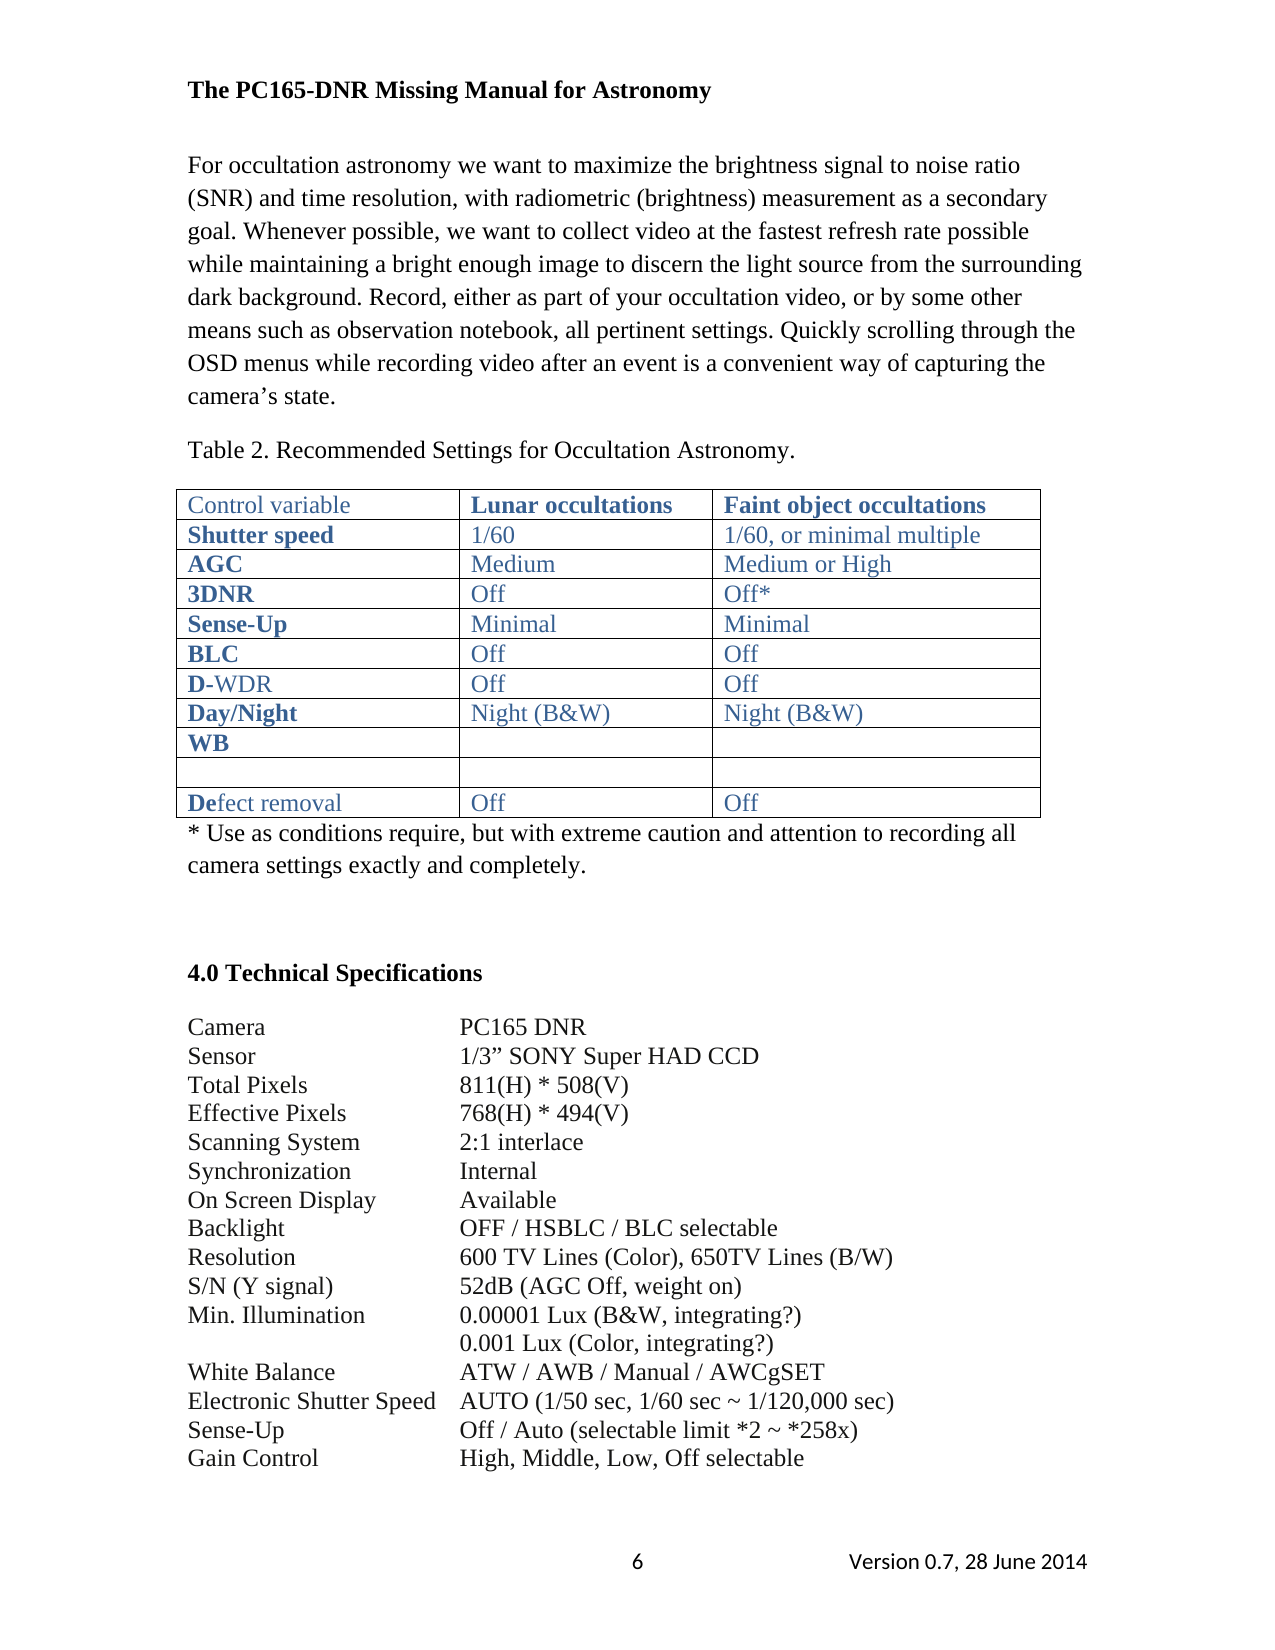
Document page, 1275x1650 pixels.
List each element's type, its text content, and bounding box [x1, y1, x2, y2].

text Total Pixels 811(H) * 508(V) [187, 1070, 1087, 1098]
table_cell Medium [460, 550, 712, 578]
text Resolution 600 TV Lines (Color), 650TV Lines (B/W) [187, 1242, 1087, 1271]
text Sense-Up Off / Auto (selectable limit *2 ~ *258x) [187, 1415, 1087, 1443]
text Camera PC165 DNR [187, 1012, 1087, 1041]
table_cell Sense-Up [177, 609, 459, 638]
table_header Control variable [177, 490, 459, 519]
table_cell Medium or High [713, 550, 1040, 578]
text Effective Pixels 768(H) * 494(V) [187, 1098, 1087, 1127]
table_cell Night (B&W) [713, 699, 1040, 727]
table_cell [177, 758, 459, 787]
table_cell [713, 728, 1040, 757]
table_header Lunar occultations [460, 490, 712, 519]
table_cell WB [177, 728, 459, 757]
table_cell [460, 758, 712, 787]
table_cell Minimal [713, 609, 1040, 638]
table_cell D-WDR [177, 669, 459, 697]
text * Use as conditions require, but with extreme caution and attention to recording all camera settings exactly and completely. [187, 818, 1087, 879]
table_cell Off [460, 669, 712, 697]
table_cell Defect removal [177, 788, 459, 817]
text Table 2. Recommended Settings for Occultation Astronomy. [187, 435, 1087, 464]
table_cell Minimal [460, 609, 712, 638]
table_cell 1/60 [460, 520, 712, 548]
table_cell [460, 728, 712, 757]
table_cell Night (B&W) [460, 699, 712, 727]
table_header Faint object occultations [713, 490, 1040, 519]
table_cell Shutter speed [177, 520, 459, 548]
text 0.001 Lux (Color, integrating?) [187, 1328, 1087, 1357]
table_cell Day/Night [177, 699, 459, 727]
text Gain Control High, Middle, Low, Off selectable [187, 1443, 1087, 1472]
table_cell Off* [713, 579, 1040, 608]
table_cell Off [713, 639, 1040, 668]
text Electronic Shutter Speed AUTO (1/50 sec, 1/60 sec ~ 1/120,000 sec) [187, 1386, 1087, 1415]
table_cell 3DNR [177, 579, 459, 608]
text Backlight OFF / HSBLC / BLC selectable [187, 1213, 1087, 1242]
text Synchronization Internal [187, 1156, 1087, 1185]
table_cell Off [460, 579, 712, 608]
table_cell Off [713, 788, 1040, 817]
text Min. Illumination 0.00001 Lux (B&W, integrating?) [187, 1300, 1087, 1328]
table_cell [713, 758, 1040, 787]
table_cell Off [460, 639, 712, 668]
table_cell AGC [177, 550, 459, 578]
text White Balance ATW / AWB / Manual / AWCgSET [187, 1357, 1087, 1386]
text For occultation astronomy we want to maximize the brightness signal to noise ratio (SNR) and time resolution, with radiometric (brightness) measurement as a secondary goal. Whenever possible, we want to collect video at the fastest refresh rate possible while maintaining a bright enough image to discern the light source from the surrounding dark background. Record, either as part of your occultation video, or by some other means such as observation notebook, all pertinent settings. Quickly scrolling through the OSD menus while recording video after an event is a convenient way of capturing the camera’s state. [187, 150, 1087, 410]
table_cell BLC [177, 639, 459, 668]
text On Screen Display Available [187, 1185, 1087, 1213]
table_cell 1/60, or minimal multiple [713, 520, 1040, 548]
text S/N (Y signal) 52dB (AGC Off, weight on) [187, 1271, 1087, 1300]
table_cell Off [713, 669, 1040, 697]
text Scanning System 2:1 interlace [187, 1127, 1087, 1156]
text 4.0 Technical Specifications [187, 958, 1087, 987]
text Sensor 1/3” SONY Super HAD CCD [187, 1041, 1087, 1070]
table_cell Off [460, 788, 712, 817]
